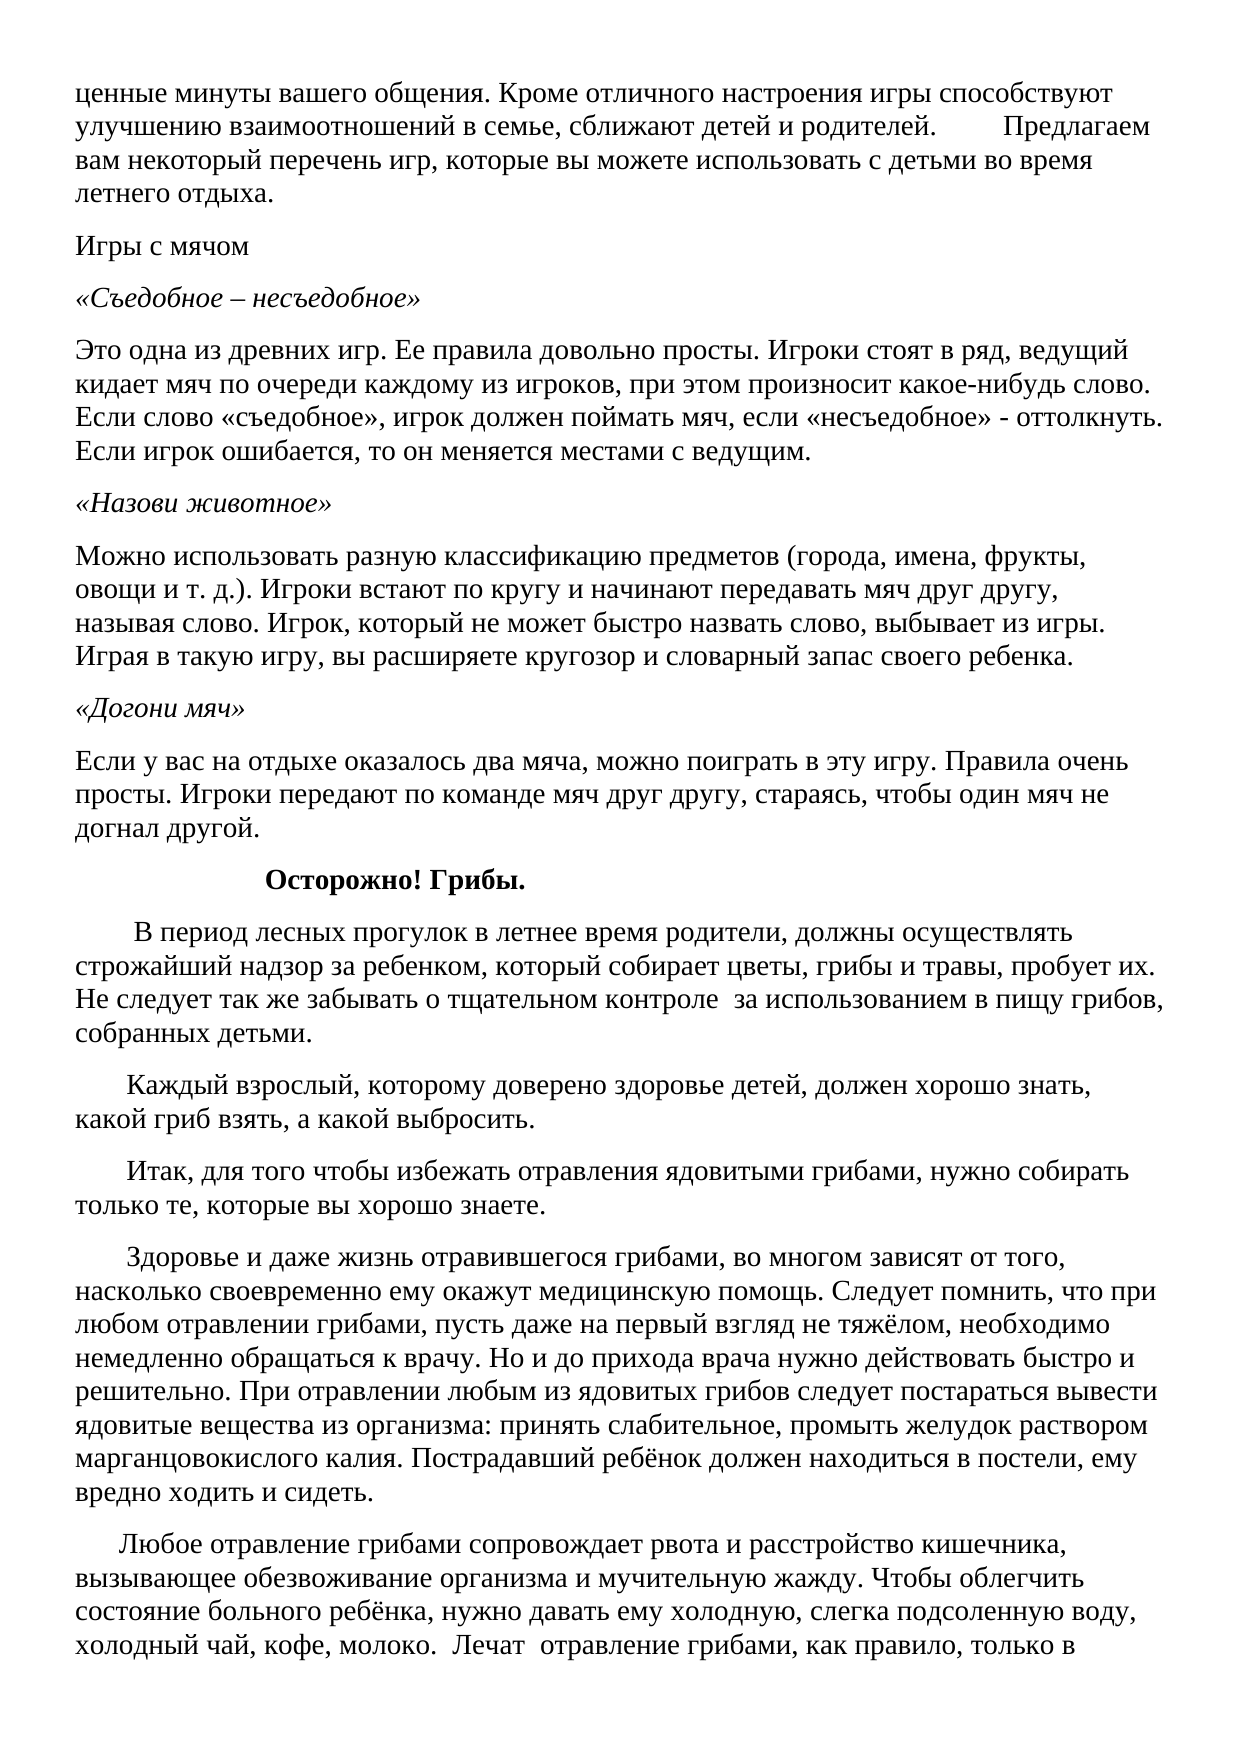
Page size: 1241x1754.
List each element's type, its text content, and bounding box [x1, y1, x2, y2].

text Это одна из древних игр. Ее правила довольно просты. Игроки стоят в ряд, ведущий кидает мяч по очереди каждому из игроков, при этом произносит какое-нибудь слово. Если слово «съедобное», игрок должен поймать мяч, если «несъедобное» - оттолкнуть. Если игрок ошибается, то он меняется местами с ведущим. [75, 332, 1165, 467]
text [75, 1526, 1165, 1660]
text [75, 75, 1165, 209]
text «Догони мяч» [75, 691, 1165, 724]
text Каждый взрослый, которому доверено здоровье детей, должен хорошо знать, какой гриб взять, а какой выбросить. [75, 1067, 1165, 1134]
text «Съедобное – несъедобное» [75, 280, 1165, 314]
text Можно использовать разную классификацию предметов (города, имена, фрукты, овощи и т. д.). Игроки встают по кругу и начинают передавать мяч друг другу, называя слово. Игрок, который не может быстро назвать слово, выбывает из игры. Играя в такую игру, вы расширяете кругозор и словарный запас своего ребенка. [75, 538, 1165, 672]
text Итак, для того чтобы избежать отравления ядовитыми грибами, нужно собирать только те, которые вы хорошо знаете. [75, 1153, 1165, 1220]
text В период лесных прогулок в летнее время родители, должны осуществлять строжайший надзор за ребенком, который собирает цветы, грибы и травы, пробует их. Не следует так же забывать о тщательном контроле за использованием в пищу грибов, собранных детьми. [75, 914, 1165, 1049]
text «Назови животное» [75, 485, 1165, 519]
text Если у вас на отдыхе оказалось два мяча, можно поиграть в эту игру. Правила очень просты. Игроки передают по команде мяч друг другу, стараясь, чтобы один мяч не догнал другой. [75, 743, 1165, 843]
text Игры с мячом [75, 228, 1165, 261]
text Здоровье и даже жизнь отравившегося грибами, во многом зависят от того, насколько своевременно ему окажут медицинскую помощь. Следует помнить, что при любом отравлении грибами, пусть даже на первый взгляд не тяжёлом, необходимо немедленно обращаться к врачу. Но и до прихода врача нужно действовать быстро и решительно. При отравлении любым из ядовитых грибов следует постараться вывести ядовитые вещества из организма: принять слабительное, промыть желудок раствором марганцовокислого калия. Пострадавший ребёнок должен находиться в постели, ему вредно ходить и сидеть. [75, 1239, 1165, 1507]
text Осторожно! Грибы. [75, 862, 1165, 896]
